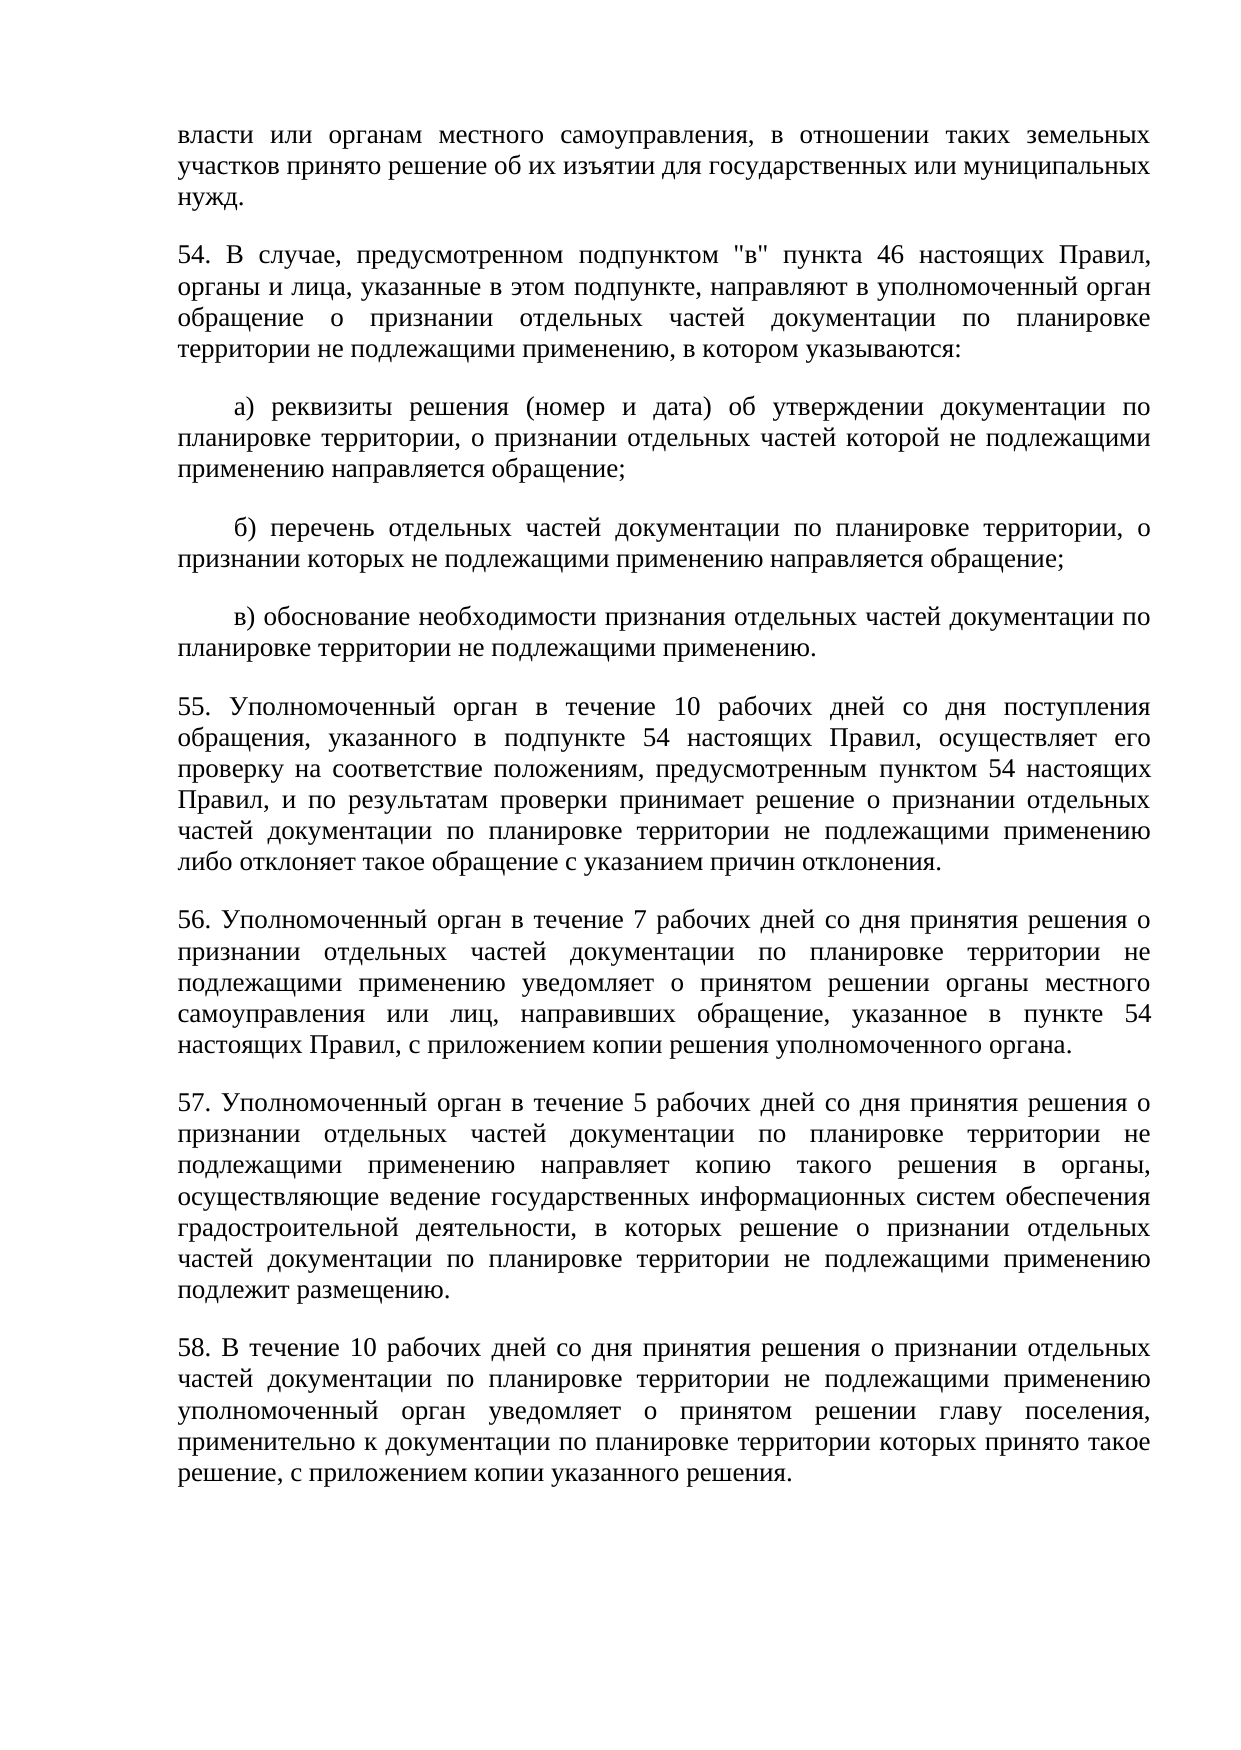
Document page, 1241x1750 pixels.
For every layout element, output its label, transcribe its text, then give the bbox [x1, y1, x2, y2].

text в) обоснование необходимости признания отдельных частей документации по планировке территории не подлежащими применению. [177, 600, 1152, 662]
text 57. Уполномоченный орган в течение 5 рабочих дней со дня принятия решения о признании отдельных частей документации по планировке территории не подлежащими применению направляет копию такого решения в органы, осуществляющие ведение государственных информационных систем обеспечения градостроительной деятельности, в которых решение о признании отдельных частей документации по планировке территории не подлежащими применению подлежит размещению. [177, 1086, 1152, 1304]
text а) реквизиты решения (номер и дата) об утверждении документации по планировке территории, о признании отдельных частей которой не подлежащими применению направляется обращение; [177, 390, 1152, 484]
text б) перечень отдельных частей документации по планировке территории, о признании которых не подлежащими применению направляется обращение; [177, 511, 1152, 573]
text 54. В случае, предусмотренном подпунктом "в" пункта 46 настоящих Правил, органы и лица, указанные в этом подпункте, направляют в уполномоченный орган обращение о признании отдельных частей документации по планировке территории не подлежащими применению, в котором указываются: [177, 239, 1152, 363]
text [177, 118, 1152, 212]
text 58. В течение 10 рабочих дней со дня принятия решения о признании отдельных частей документации по планировке территории не подлежащими применению уполномоченный орган уведомляет о принятом решении главу поселения, применительно к документации по планировке территории которых принято такое решение, с приложением копии указанного решения. [177, 1331, 1152, 1487]
text 55. Уполномоченный орган в течение 10 рабочих дней со дня поступления обращения, указанного в подпункте 54 настоящих Правил, осуществляет его проверку на соответствие положениям, предусмотренным пунктом 54 настоящих Правил, и по результатам проверки принимает решение о признании отдельных частей документации по планировке территории не подлежащими применению либо отклоняет такое обращение с указанием причин отклонения. [177, 689, 1152, 876]
text 56. Уполномоченный орган в течение 7 рабочих дней со дня принятия решения о признании отдельных частей документации по планировке территории не подлежащими применению уведомляет о принятом решении органы местного самоуправления или лиц, направивших обращение, указанное в пункте 54 настоящих Правил, с приложением копии решения уполномоченного органа. [177, 903, 1152, 1059]
